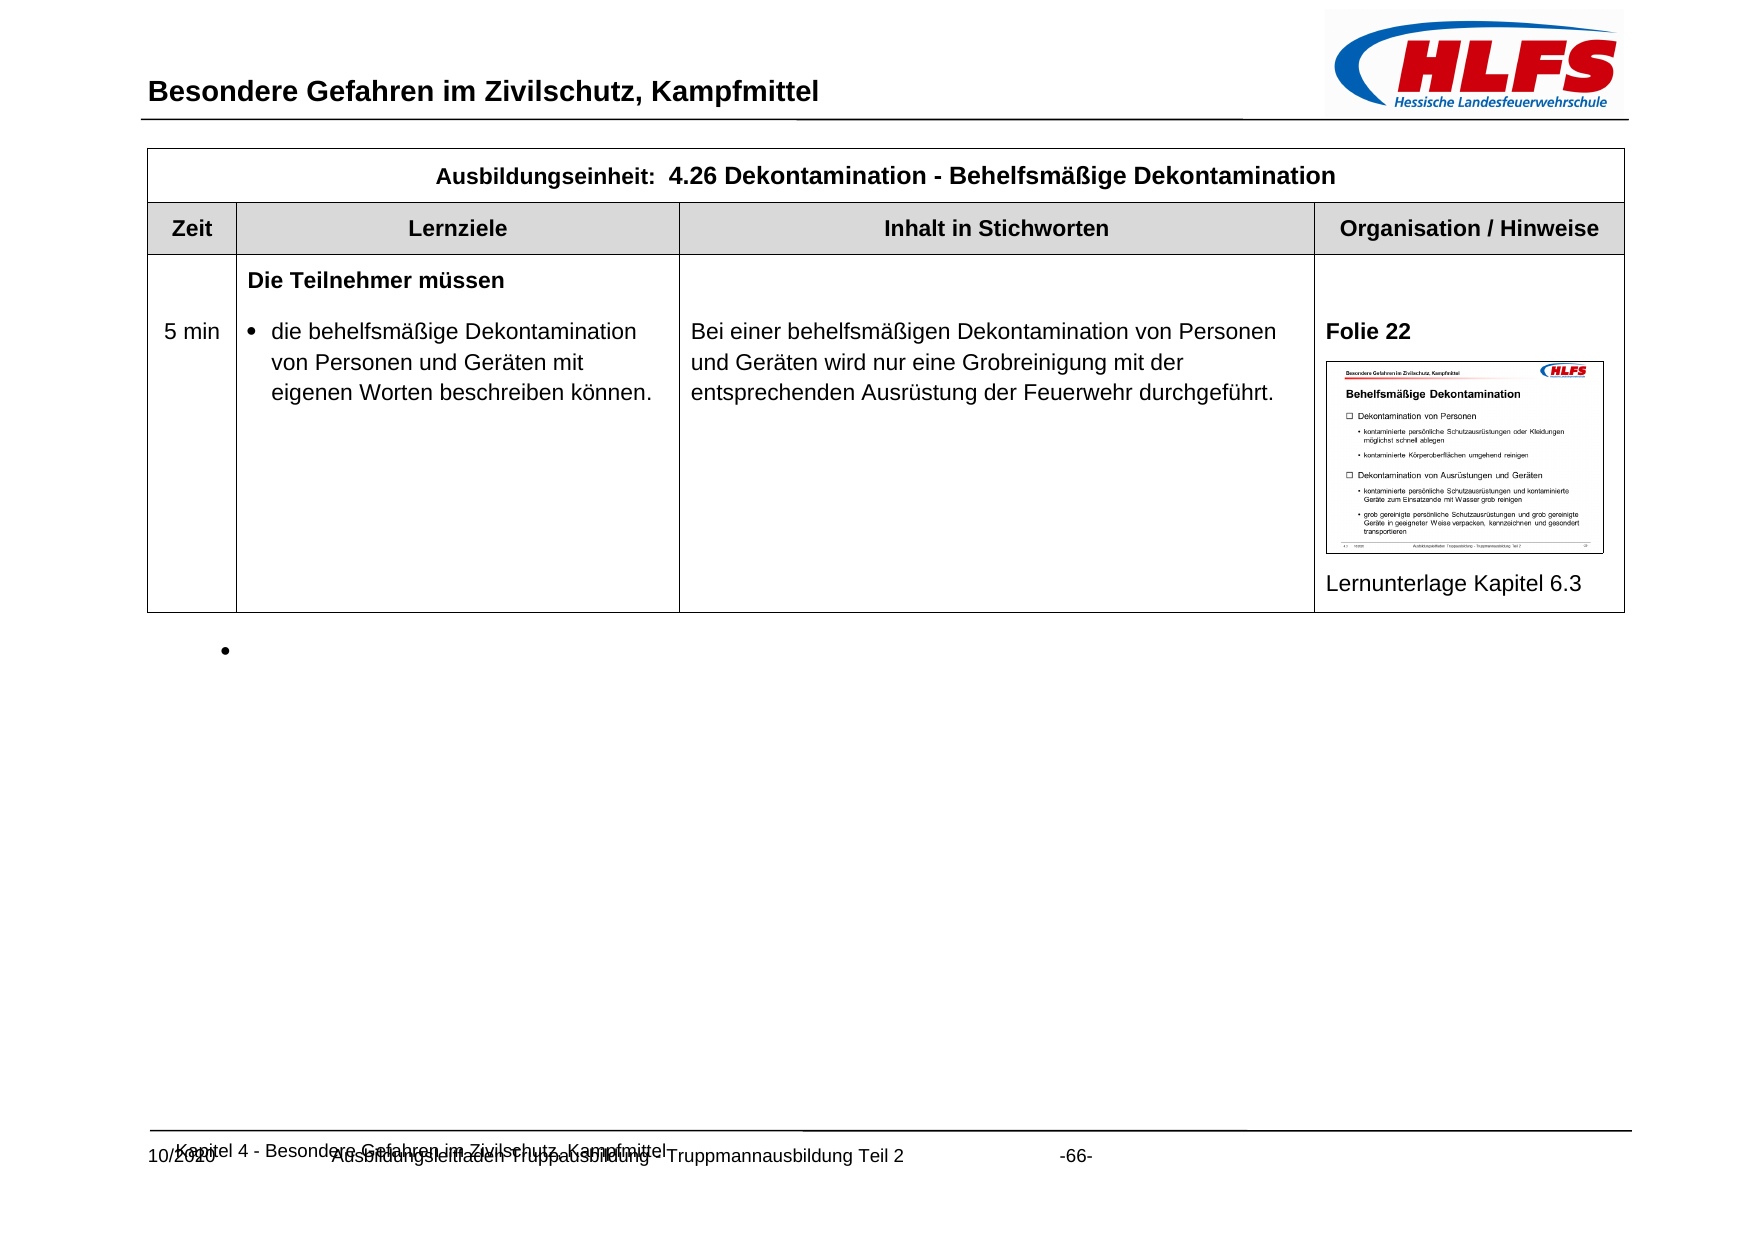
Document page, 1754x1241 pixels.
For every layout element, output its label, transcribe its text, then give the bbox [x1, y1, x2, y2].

table_cell Organisation / Hinweise [1315, 203, 1624, 254]
table_cell 5 min [148, 306, 236, 612]
table_cell [680, 255, 1314, 306]
table_cell Folie 22 Lernunterlage Kapitel 6.3 [1315, 306, 1624, 612]
picture [1324, 9, 1624, 116]
table_cell [1315, 255, 1624, 306]
table_cell die behelfsmäßige Dekontamination von Personen und Geräten mit eigenen Worten beschreiben können. [237, 306, 679, 612]
table_cell Bei einer behelfsmäßigen Dekontamination von Personen und Geräten wird nur eine Grobreinigung mit der entsprechenden Ausrüstung der Feuerwehr durchgeführt. [680, 306, 1314, 612]
table_cell Die Teilnehmer müssen [237, 255, 679, 306]
table_cell Lernziele [237, 203, 679, 254]
table_header Ausbildungseinheit: 4.26 Dekontamination - Behelfsmäßige Dekontamination [148, 149, 1624, 202]
table_cell [148, 255, 236, 306]
picture [1327, 362, 1603, 553]
table_cell Zeit [148, 203, 236, 254]
table_cell Inhalt in Stichworten [680, 203, 1314, 254]
